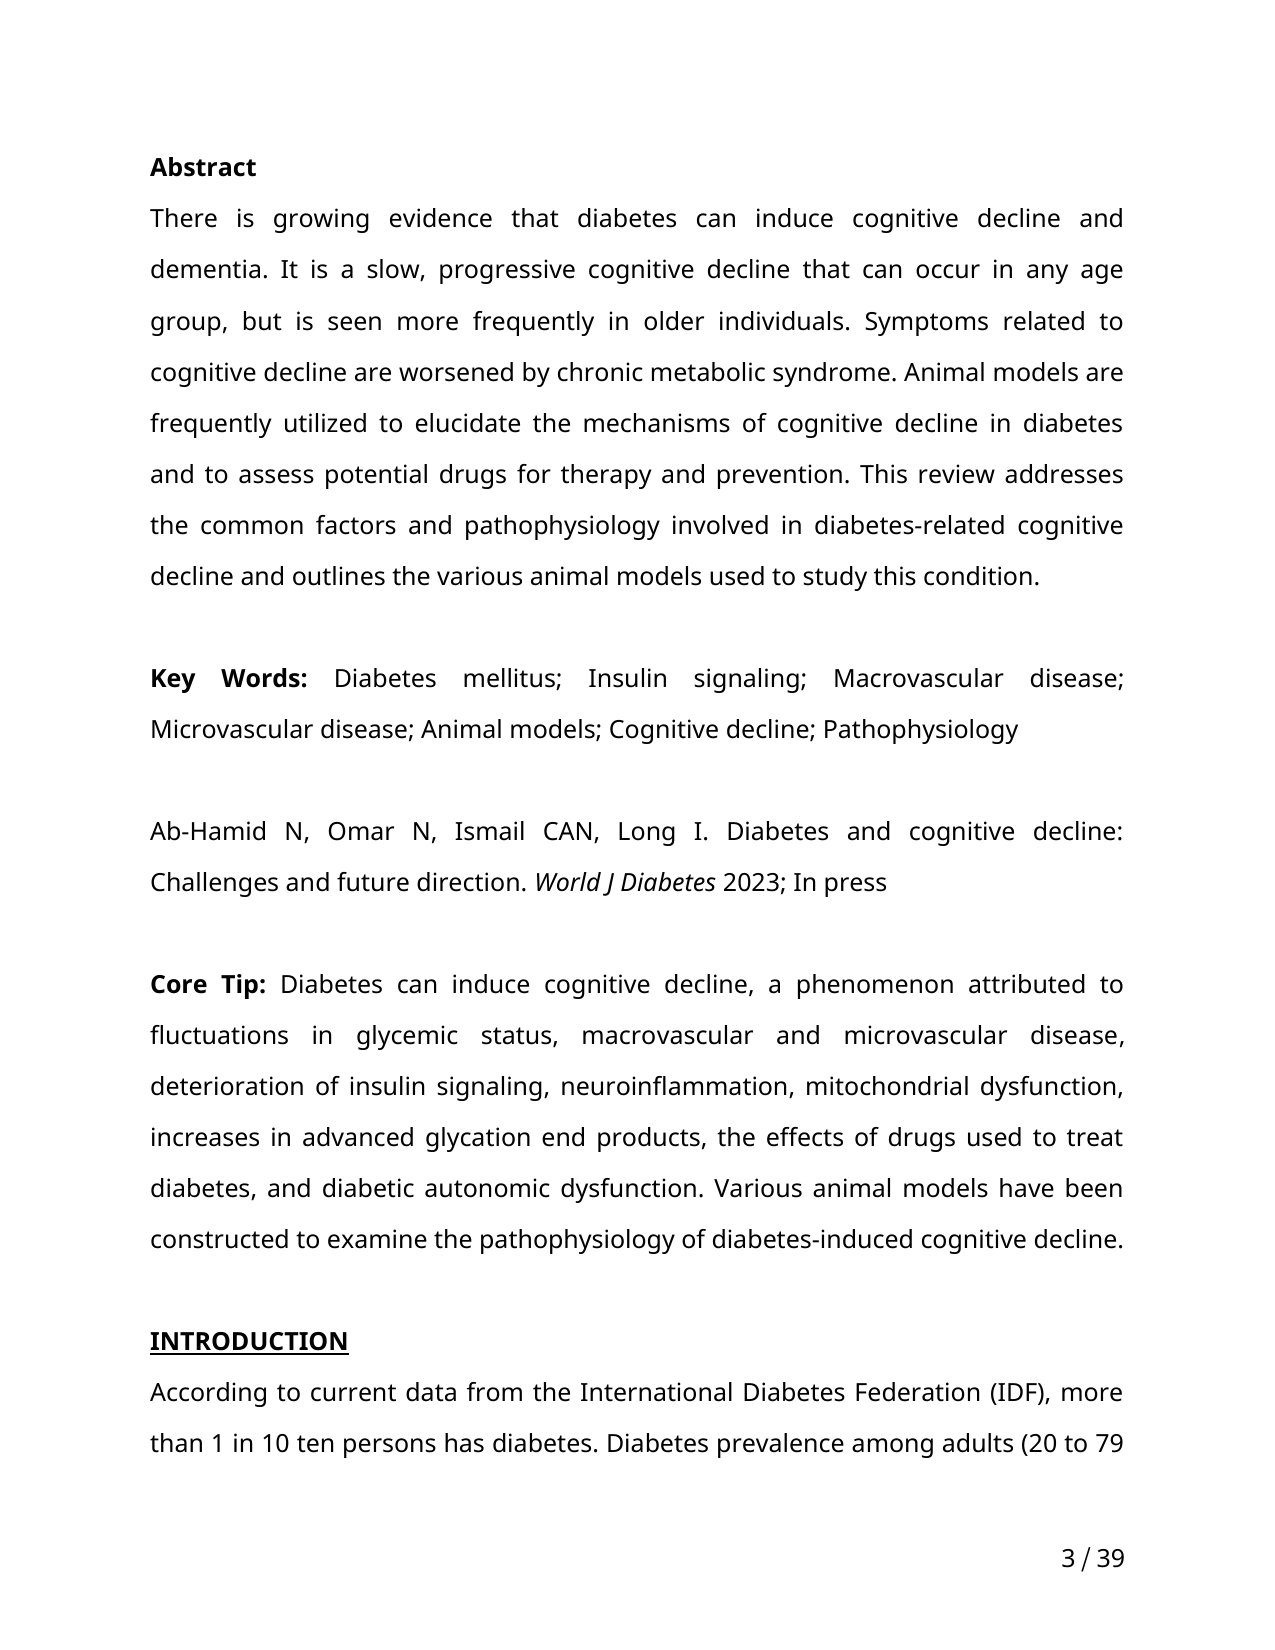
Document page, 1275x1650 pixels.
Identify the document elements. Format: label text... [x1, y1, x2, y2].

text Abstract [150, 150, 1125, 184]
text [150, 1375, 1125, 1460]
text There is growing evidence that diabetes can induce cognitive decline and dementia. It is a slow, progressive cognitive decline that can occur in any age group, but is seen more frequently in older individuals. Symptoms related to cognitive decline are worsened by chronic metabolic syndrome. Animal models are frequently utilized to elucidate the mechanisms of cognitive decline in diabetes and to assess potential drugs for therapy and prevention. This review addresses the common factors and pathophysiology involved in diabetes-related cognitive decline and outlines the various animal models used to study this condition. [150, 201, 1125, 592]
text Ab-Hamid N, Omar N, Ismail CAN, Long I. Diabetes and cognitive decline: Challenges and future direction. World J Diabetes 2023; In press [150, 813, 1125, 899]
text Core Tip: Diabetes can induce cognitive decline, a phenomenon attributed to fluctuations in glycemic status, macrovascular and microvascular disease, deterioration of insulin signaling, neuroinflammation, mitochondrial dysfunction, increases in advanced glycation end products, the effects of drugs used to treat diabetes, and diabetic autonomic dysfunction. Various animal models have been constructed to examine the pathophysiology of diabetes-induced cognitive decline. [150, 967, 1125, 1256]
text INTRODUCTION [150, 1324, 1125, 1358]
text Key Words: Diabetes mellitus; Insulin signaling; Macrovascular disease; Microvascular disease; Animal models; Cognitive decline; Pathophysiology [150, 660, 1125, 746]
